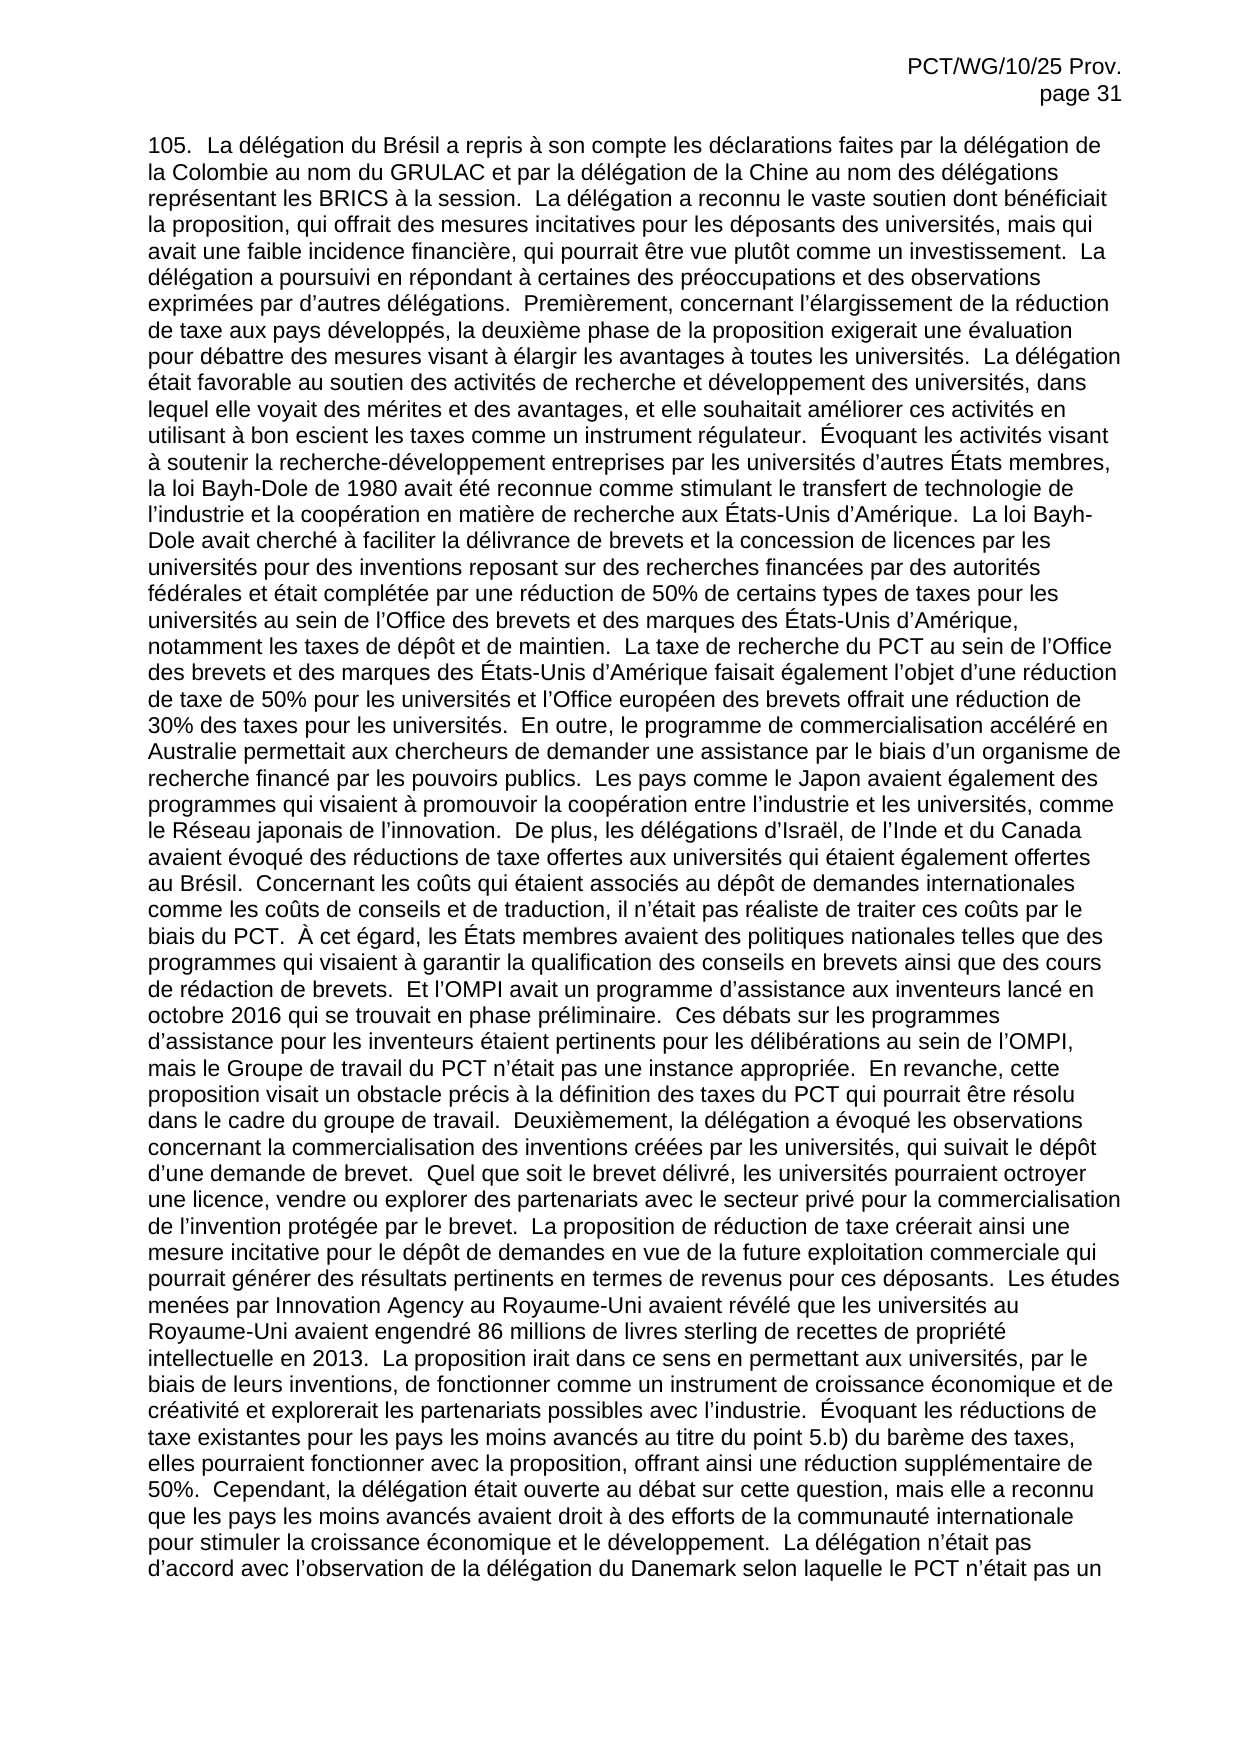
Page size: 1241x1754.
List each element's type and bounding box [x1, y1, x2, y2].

text [148, 132, 1122, 1582]
